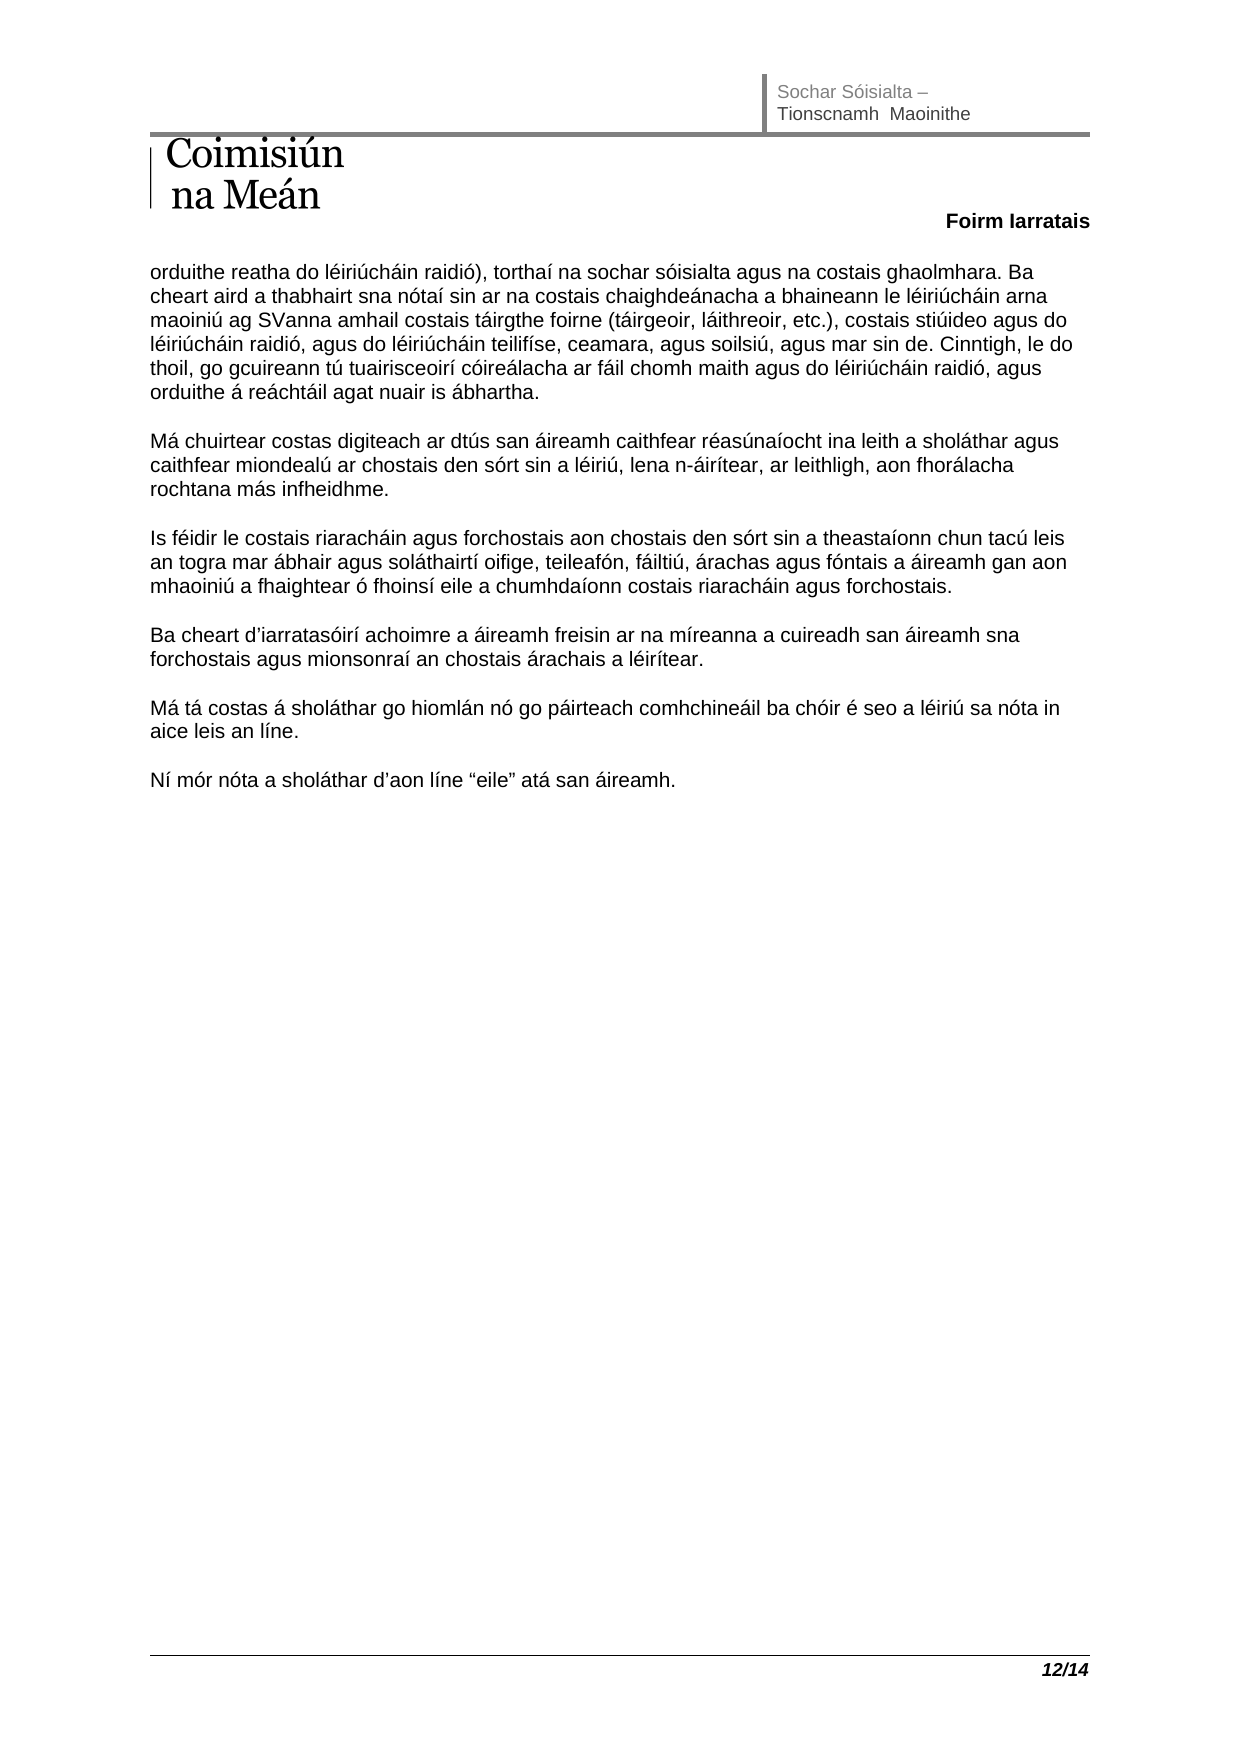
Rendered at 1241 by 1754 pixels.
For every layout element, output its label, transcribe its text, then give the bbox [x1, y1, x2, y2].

text Ba cheart d’iarratasóirí achoimre a áireamh freisin ar na míreanna a cuireadh san áireamh sna forchostais agus mionsonraí an chostais árachais a léirítear. [150, 622, 1090, 670]
text Is féidir le costais riaracháin agus forchostais aon chostais den sórt sin a theastaíonn chun tacú leis an togra mar ábhair agus soláthairtí oifige, teileafón, fáiltiú, árachas agus fóntais a áireamh gan aon mhaoiniú a fhaightear ó fhoinsí eile a chumhdaíonn costais riaracháin agus forchostais. [150, 526, 1090, 597]
picture [150, 136, 344, 209]
text Má tá costas á sholáthar go hiomlán nó go páirteach comhchineáil ba chóir é seo a léiriú sa nóta in aice leis an líne. [150, 695, 1090, 743]
text Má chuirtear costas digiteach ar dtús san áireamh caithfear réasúnaíocht ina leith a sholáthar agus caithfear miondealú ar chostais den sórt sin a léiriú, lena n-áirítear, ar leithligh, aon fhorálacha rochtana más infheidhme. [150, 429, 1090, 501]
text Ní mór nóta a sholáthar d’aon líne “eile” atá san áireamh. [150, 768, 1090, 792]
